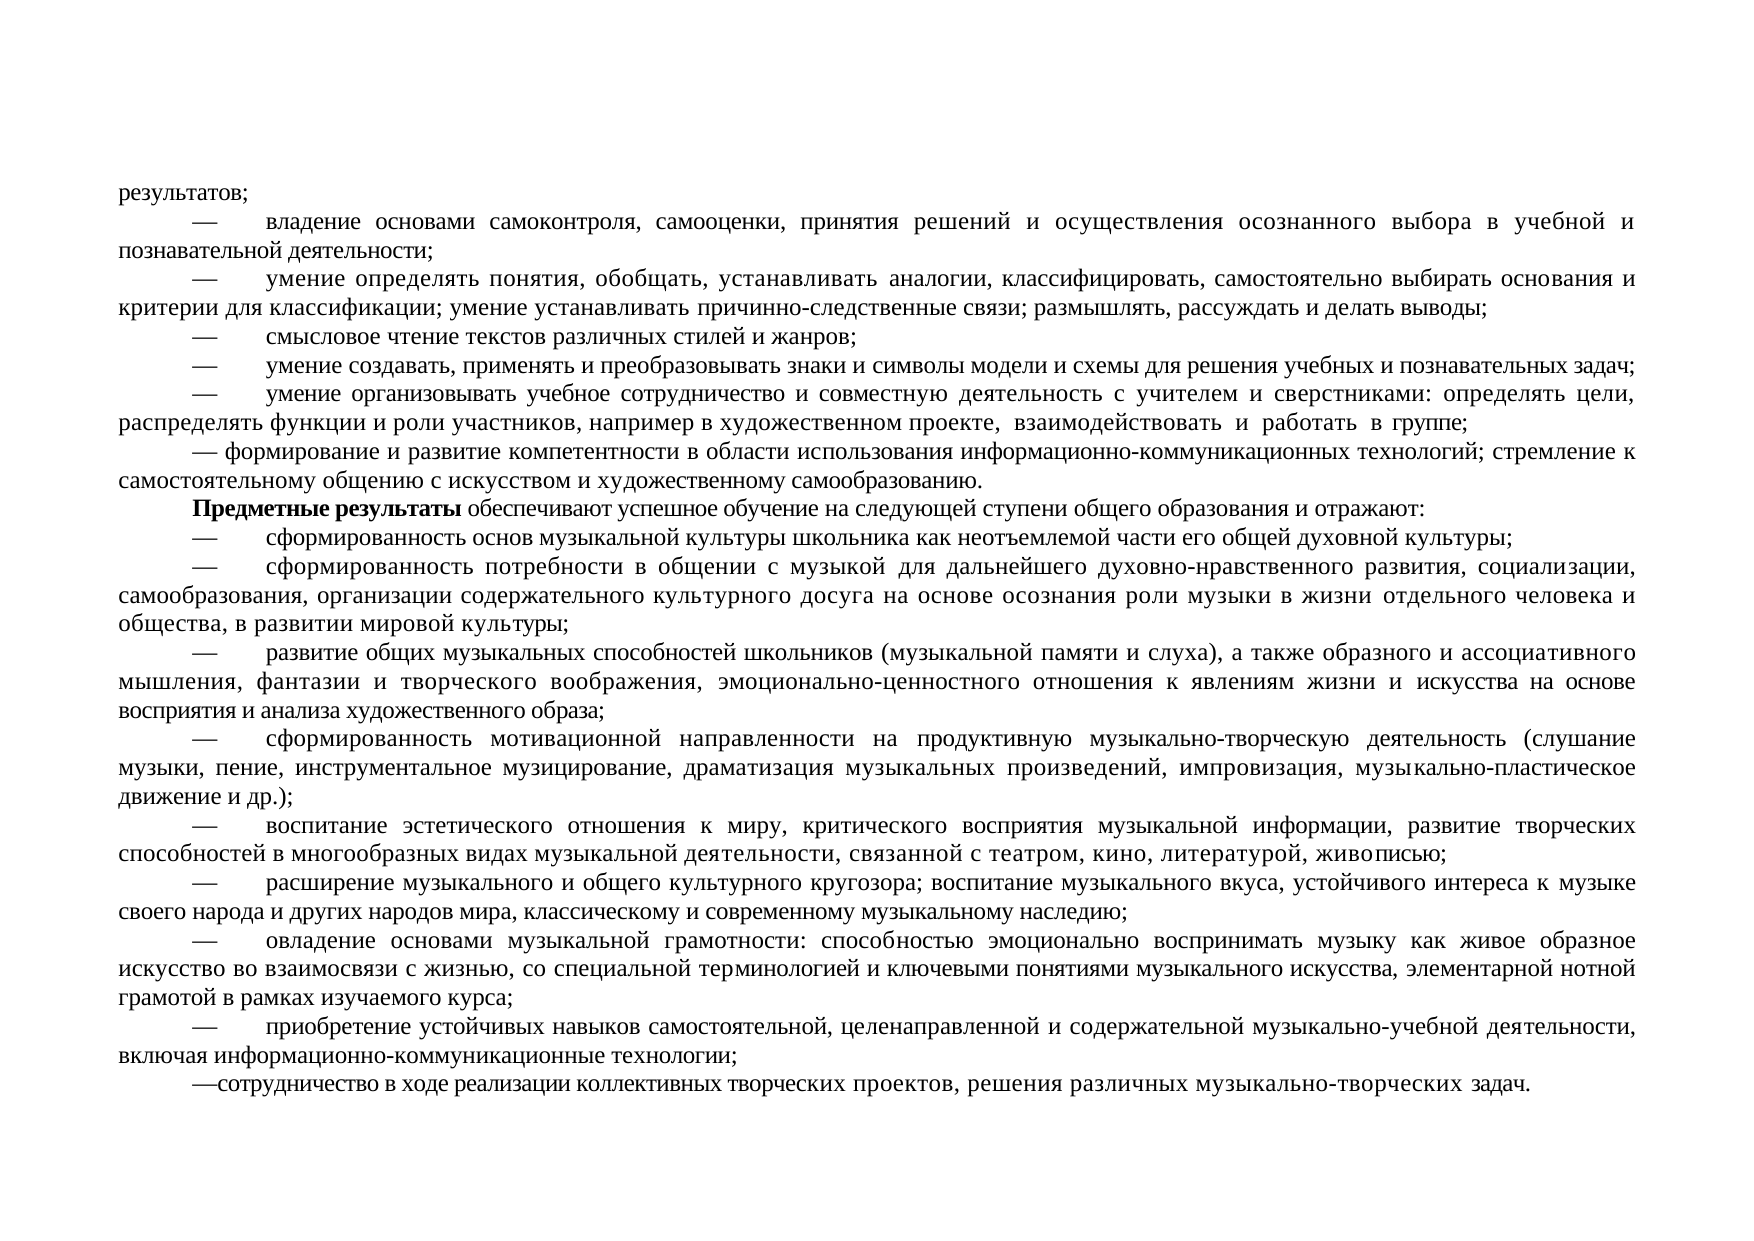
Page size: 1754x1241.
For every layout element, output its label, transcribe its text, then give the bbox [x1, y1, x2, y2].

text — формирование и развитие компетентности в области использования информационно-коммуникационных технологий; стремление к самостоятельному общению с искусством и художественному самообразованию. [118, 436, 1636, 493]
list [118, 177, 1636, 206]
list расширение музыкального и общего культурного кругозора; воспитание музыкального вкуса, устойчивого интереса к музыке своего народа и других народов мира, классическому и современному музыкальному наследию; [118, 867, 1636, 925]
list сформированность мотивационной направленности на продуктивную музыкально-творческую деятельность (слушание музыки, пение, инструментальное музицирование, драматизация музыкальных произведений, импровизация, музыкально-пластическое движение и др.); [118, 723, 1636, 810]
list развитие общих музыкальных способностей школьников (музыкальной памяти и слуха), а также образного и ассоциативного мышления, фантазии и творческого воображения, эмоционально-ценностного отношения к явлениям жизни и искусства на основе восприятия и анализа художественного образа; [118, 637, 1636, 723]
list умение создавать, применять и преобразовывать знаки и символы модели и схемы для решения учебных и познавательных задач; [118, 350, 1636, 378]
list умение организовывать учебное сотрудничество и совместную деятельность с учителем и сверстниками: определять цели, распределять функции и роли участников, например в художественном проекте, взаимодействовать и работать в группе; [118, 378, 1636, 436]
list сформированность потребности в общении с музыкой для дальнейшего духовно-нравственного развития, социализации, самообразования, организации содержательного культурного досуга на основе осознания роли музыки в жизни отдельного человека и общества, в развитии мировой культуры; [118, 551, 1636, 637]
list воспитание эстетического отношения к миру, критического восприятия музыкальной информации, развитие творческих способностей в многообразных видах музыкальной деятельности, связанной с театром, кино, литературой, живописью; [118, 810, 1636, 867]
list умение определять понятия, обобщать, устанавливать аналогии, классифицировать, самостоятельно выбирать основания и критерии для классификации; умение устанавливать причинно-следственные связи; размышлять, рассуждать и делать выводы; [118, 263, 1636, 321]
list овладение основами музыкальной грамотности: способностью эмоционально воспринимать музыку как живое образное искусство во взаимосвязи с жизнью, со специальной терминологией и ключевыми понятиями музыкального искусства, элементарной нотной грамотой в рамках изучаемого курса; [118, 925, 1636, 1011]
list владение основами самоконтроля, самооценки, принятия решений и осуществления осознанного выбора в учебной и познавательной деятельности; [118, 206, 1636, 263]
list сформированность основ музыкальной культуры школьника как неотъемлемой части его общей духовной культуры; [118, 522, 1636, 551]
text Предметные результаты обеспечивают успешное обучение на следующей ступени общего образования и отражают: [118, 493, 1636, 522]
list смысловое чтение текстов различных стилей и жанров; [118, 321, 1636, 350]
text —сотрудничество в ходе реализации коллективных творческих проектов, решения различных музыкально-творческих задач. [118, 1068, 1636, 1097]
list приобретение устойчивых навыков самостоятельной, целенаправленной и содержательной музыкально-учебной деятельности, включая информационно-коммуникационные технологии; [118, 1011, 1636, 1068]
